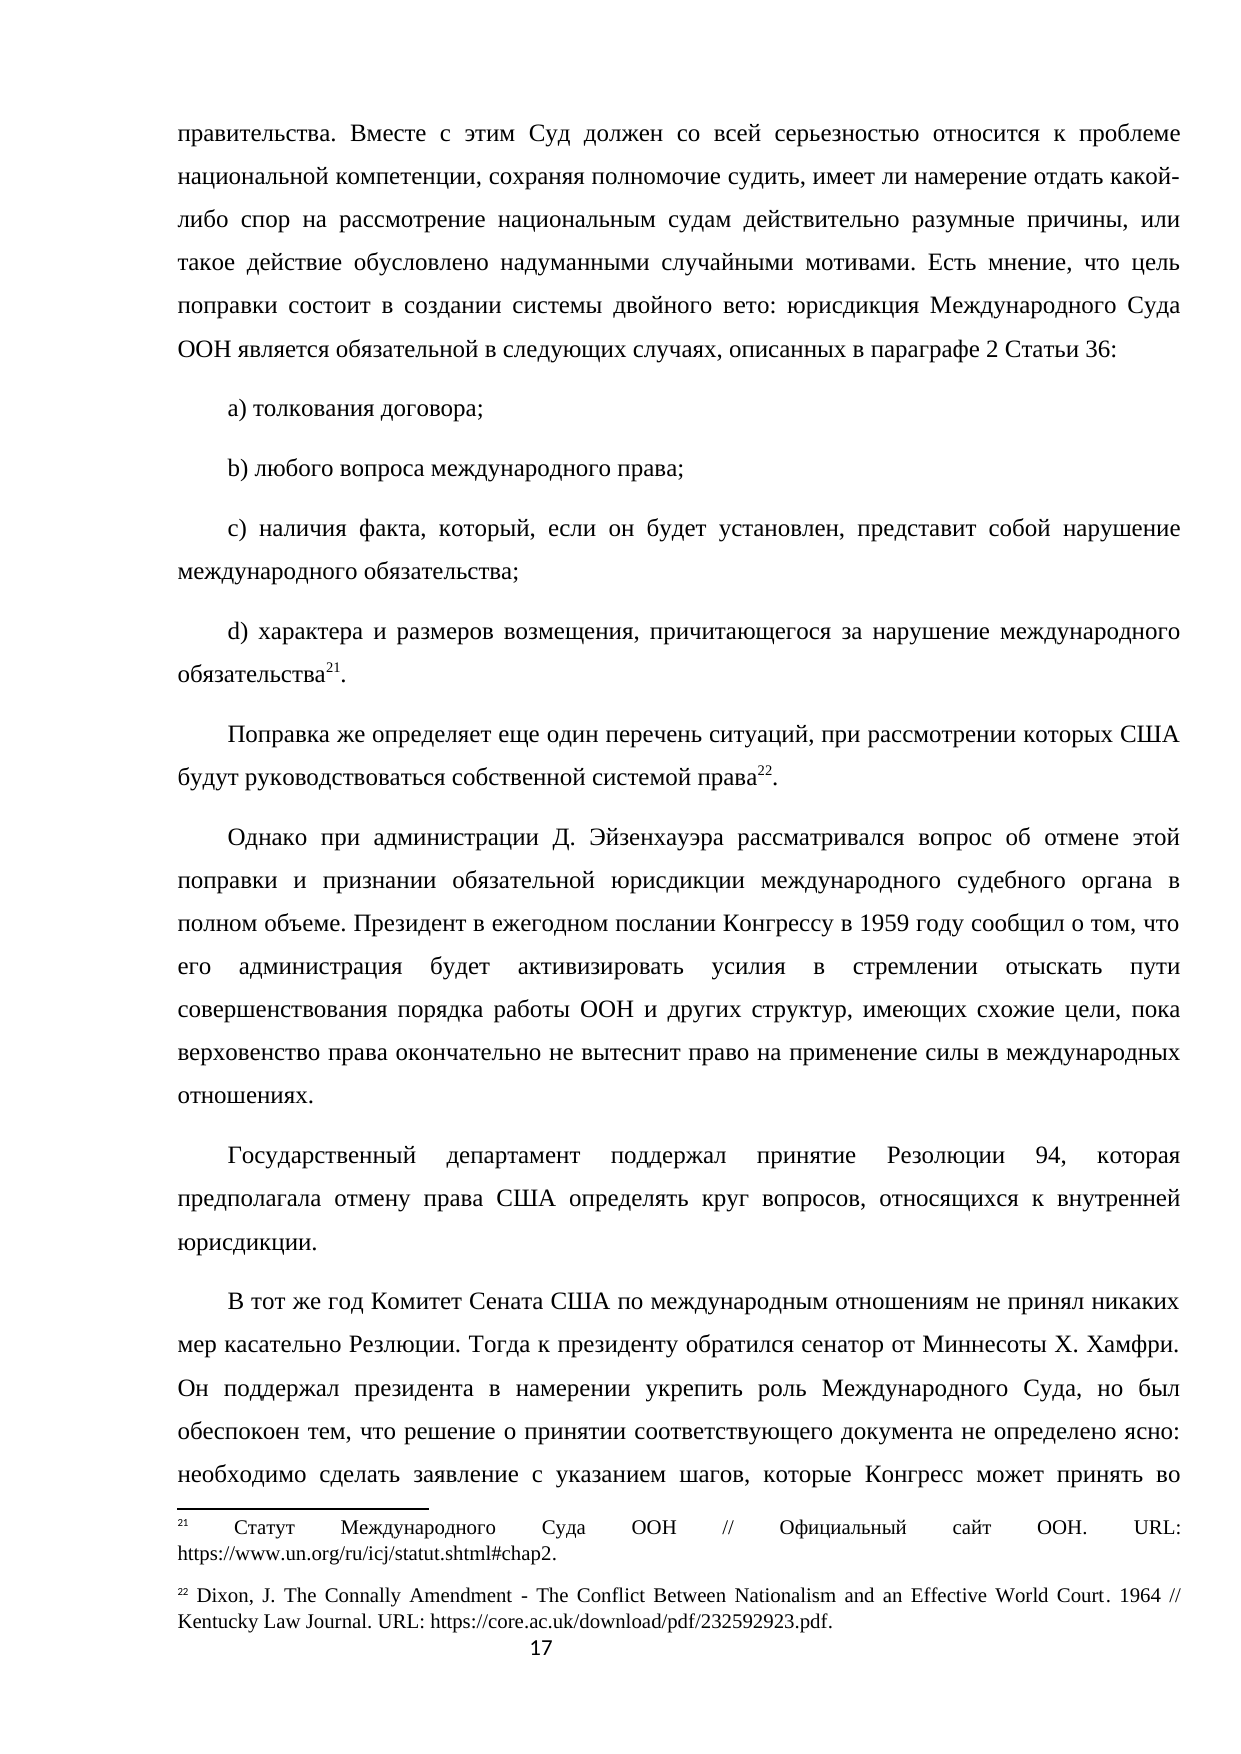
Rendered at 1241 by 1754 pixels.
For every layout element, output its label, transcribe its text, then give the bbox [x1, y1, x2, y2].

list c) наличия факта, который, если он будет установлен, представит собой нарушение международного обязательства; [177, 513, 1181, 585]
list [177, 1286, 1181, 1488]
list b) любого вопроса международного права; [177, 453, 1181, 482]
list Поправка же определяет еще один перечень ситуаций, при рассмотрении которых США будут руководствоваться собственной системой права. [177, 719, 1181, 791]
list d) характера и размеров возмещения, причитающегося за нарушение международного обязательства. [177, 616, 1181, 688]
list a) толкования договора; [177, 393, 1181, 422]
list Однако при администрации Д. Эйзенхауэра рассматривался вопрос об отмене этой поправки и признании обязательной юрисдикции международного судебного органа в полном объеме. Президент в ежегодном послании Конгрессу в 1959 году сообщил о том, что его администрация будет активизировать усилия в стремлении отыскать пути совершенствования порядка работы ООН и других структур, имеющих схожие цели, пока верховенство права окончательно не вытеснит право на применение силы в международных отношениях. [177, 822, 1181, 1109]
list Государственный департамент поддержал принятие Резолюции 94, которая предполагала отмену права США определять круг вопросов, относящихся к внутренней юрисдикции. [177, 1140, 1181, 1255]
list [177, 118, 1181, 362]
